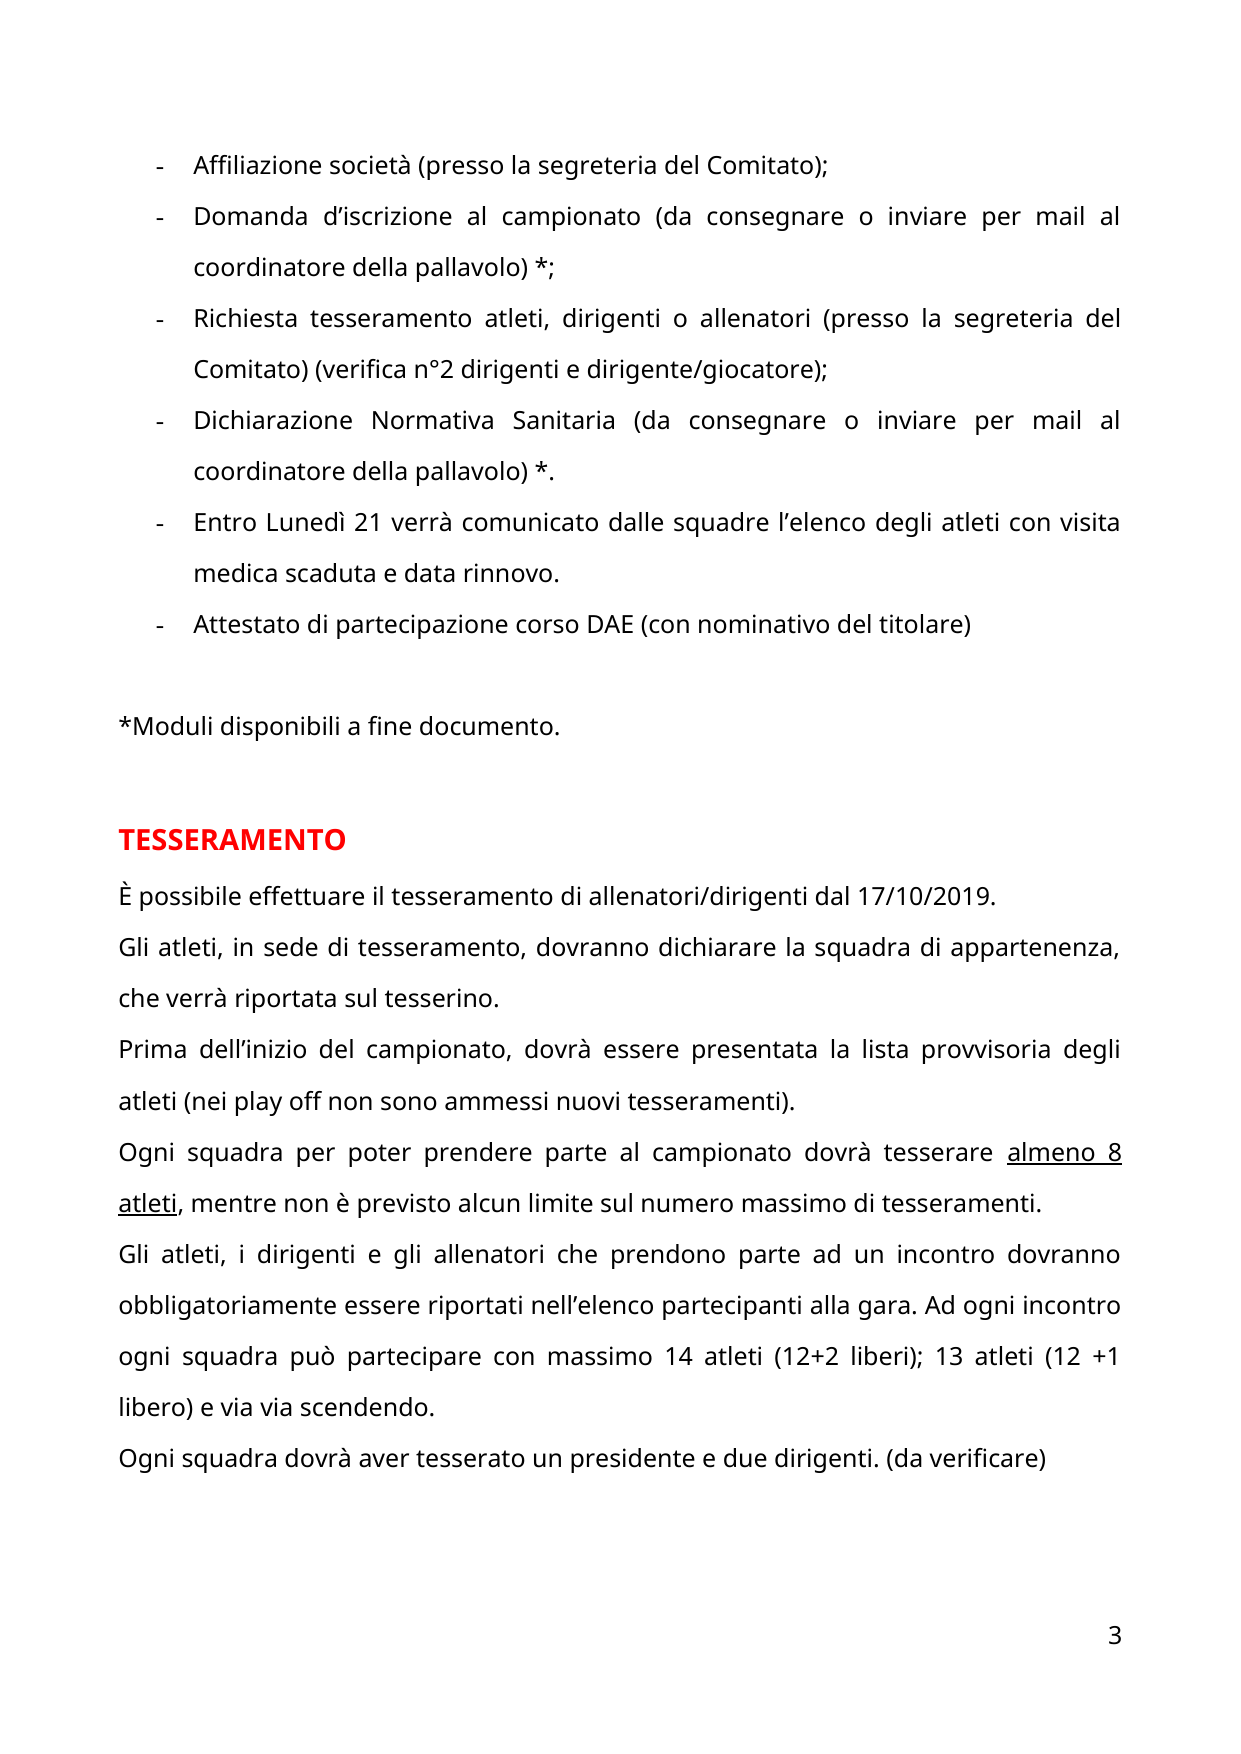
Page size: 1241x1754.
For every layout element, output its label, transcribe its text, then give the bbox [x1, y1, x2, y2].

text *Moduli disponibili a fine documento. [118, 709, 1122, 743]
list Attestato di partecipazione corso DAE (con nominativo del titolare) [156, 607, 1122, 641]
list Domanda d’iscrizione al campionato (da consegnare o inviare per mail al coordinatore della pallavolo) *; [156, 199, 1122, 284]
list TESSERAMENTO [118, 819, 1122, 859]
list Affiliazione società (presso la segreteria del Comitato); [156, 148, 1122, 182]
text Ogni squadra dovrà aver tesserato un presidente e due dirigenti. (da verificare) [118, 1441, 1122, 1474]
list Richiesta tesseramento atleti, dirigenti o allenatori (presso la segreteria del Comitato) (verifica n°2 dirigenti e dirigente/giocatore); [156, 301, 1122, 386]
text Ogni squadra per poter prendere parte al campionato dovrà tesserare almeno 8 atleti, mentre non è previsto alcun limite sul numero massimo di tesseramenti. [118, 1134, 1122, 1219]
list Entro Lunedì 21 verrà comunicato dalle squadre l’elenco degli atleti con visita medica scaduta e data rinnovo. [156, 505, 1122, 590]
text Gli atleti, i dirigenti e gli allenatori che prendono parte ad un incontro dovranno obbligatoriamente essere riportati nell’elenco partecipanti alla gara. Ad ogni incontro ogni squadra può partecipare con massimo 14 atleti (12+2 liberi); 13 atleti (12 +1 libero) e via via scendendo. [118, 1236, 1122, 1423]
text È possibile effettuare il tesseramento di allenatori/dirigenti dal 17/10/2019. [118, 879, 1122, 913]
text Prima dell’inizio del campionato, dovrà essere presentata la lista provvisoria degli atleti (nei play off non sono ammessi nuovi tesseramenti). [118, 1032, 1122, 1117]
text Gli atleti, in sede di tesseramento, dovranno dichiarare la squadra di appartenenza, che verrà riportata sul tesserino. [118, 930, 1122, 1015]
list Dichiarazione Normativa Sanitaria (da consegnare o inviare per mail al coordinatore della pallavolo) *. [156, 403, 1122, 488]
